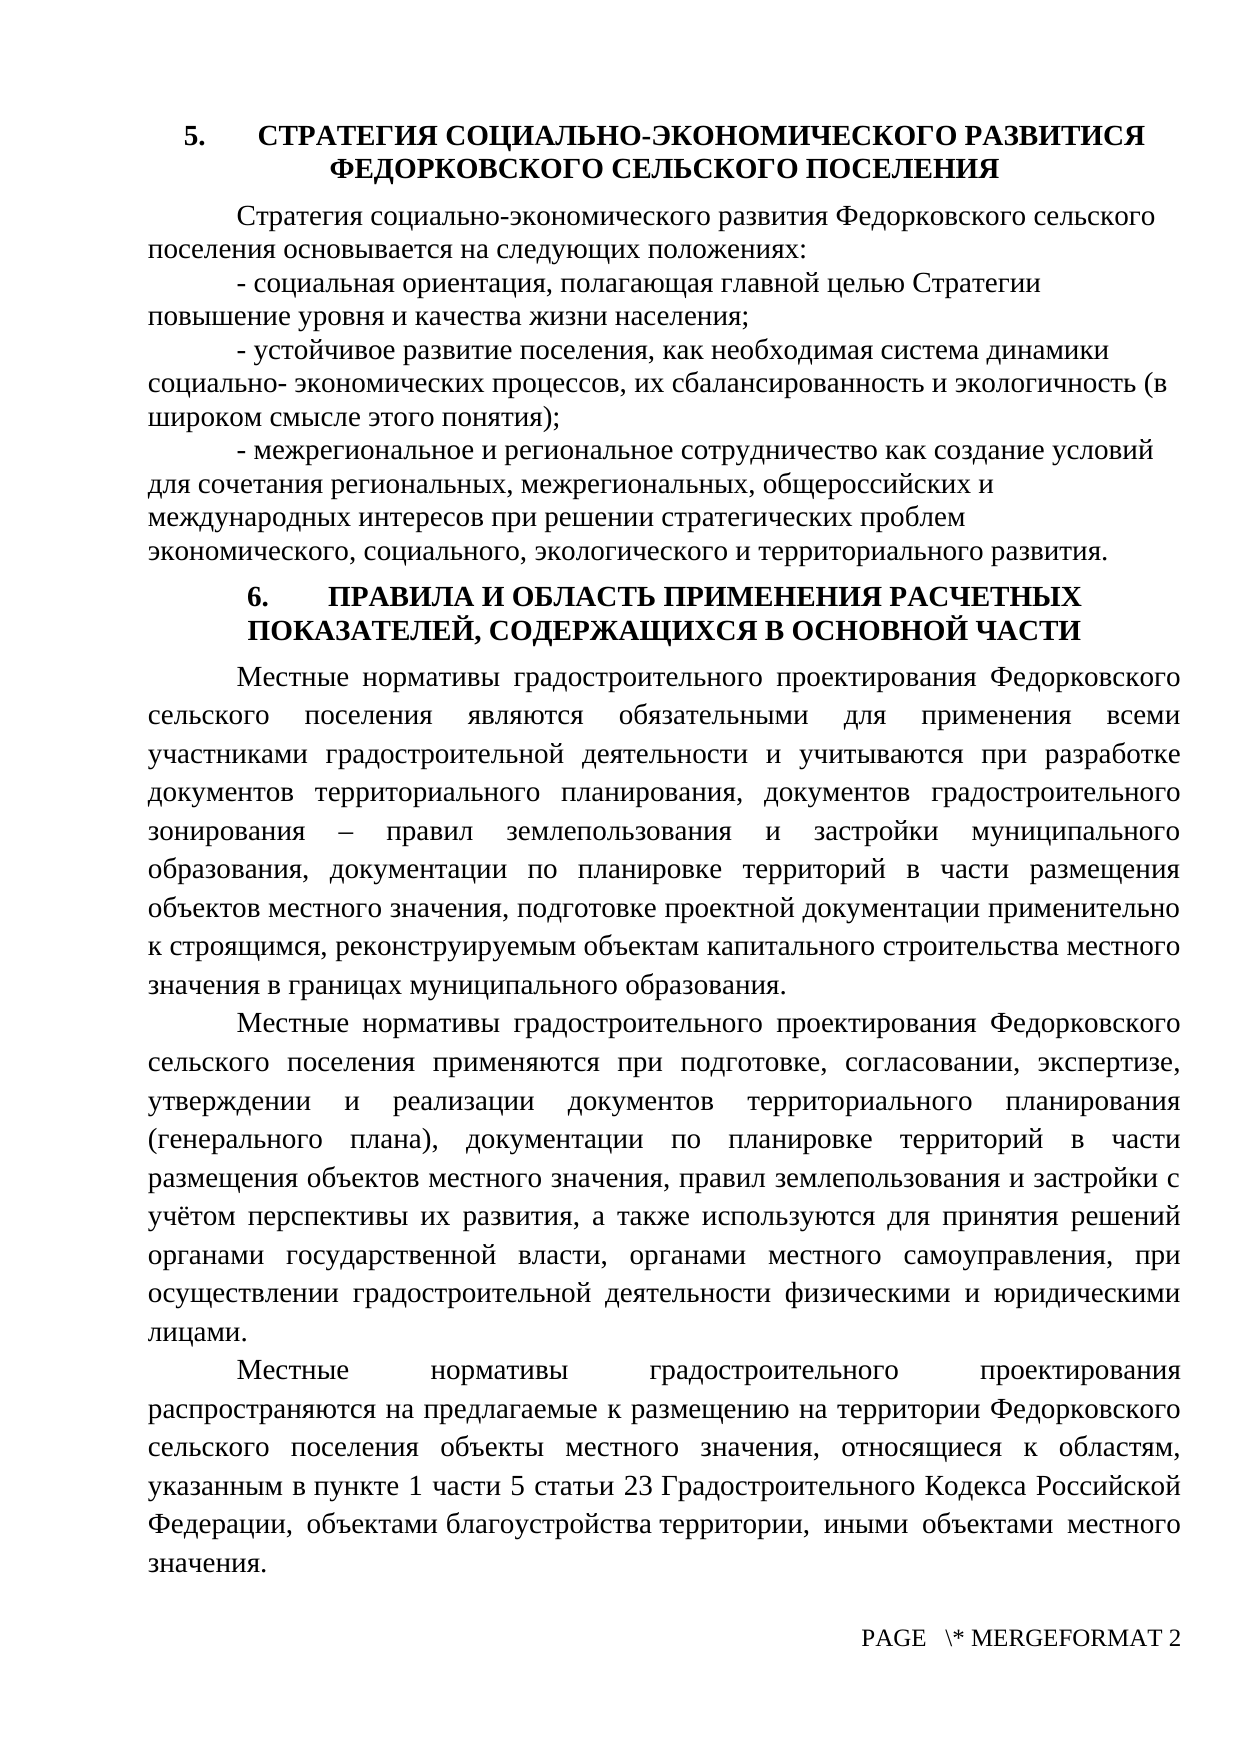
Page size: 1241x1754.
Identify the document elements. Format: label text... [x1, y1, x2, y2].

subtitle СТРАТЕГИЯ СОЦИАЛЬНО-ЭКОНОМИЧЕСКОГО РАЗВИТИСЯ ФЕДОРКОВСКОГО СЕЛЬСКОГО ПОСЕЛЕНИЯ [148, 118, 1181, 185]
text Местные нормативы градостроительного проектирования Федорковского сельского поселения применяются при подготовке, согласовании, экспертизе, утверждении и реализации документов территориального планирования (генерального плана), документации по планировке территорий в части размещения объектов местного значения, правил землепользования и застройки с учётом перспективы их развития, а также используются для принятия решений органами государственной власти, органами местного самоуправления, при осуществлении градостроительной деятельности физическими и юридическими лицами. [148, 1006, 1181, 1347]
text - межрегиональное и региональное сотрудничество как создание условий для сочетания региональных, межрегиональных, общероссийских и международных интересов при решении стратегических проблем экономического, социального, экологического и территориального развития. [148, 432, 1181, 567]
text - устойчивое развитие поселения, как необходимая система динамики социально- экономических процессов, их сбалансированность и экологичность (в широком смысле этого понятия); [148, 332, 1181, 432]
text - социальная ориентация, полагающая главной целью Стратегии повышение уровня и качества жизни населения; [148, 265, 1181, 332]
text Местные нормативы градостроительного проектирования распространяются на предлагаемые к размещению на территории Федорковского сельского поселения объекты местного значения, относящиеся к областям, указанным в пункте 1 части 5 статьи 23 Градостроительного Кодекса Российской Федерации, объектами благоустройства территории, иными объектами местного значения. [148, 1352, 1181, 1579]
text Стратегия социально-экономического развития Федорковского сельского поселения основывается на следующих положениях: [148, 198, 1181, 265]
text Местные нормативы градостроительного проектирования Федорковского сельского поселения являются обязательными для применения всеми участниками градостроительной деятельности и учитываются при разработке документов территориального планирования, документов градостроительного зонирования – правил землепользования и застройки муниципального образования, документации по планировке территорий в части размещения объектов местного значения, подготовке проектной документации применительно к строящимся, реконструируемым объектам капитального строительства местного значения в границах муниципального образования. [148, 659, 1181, 1001]
subtitle ПРАВИЛА И ОБЛАСТЬ ПРИМЕНЕНИЯ РАСЧЕТНЫХ ПОКАЗАТЕЛЕЙ, СОДЕРЖАЩИХСЯ В ОСНОВНОЙ ЧАСТИ [148, 579, 1181, 646]
